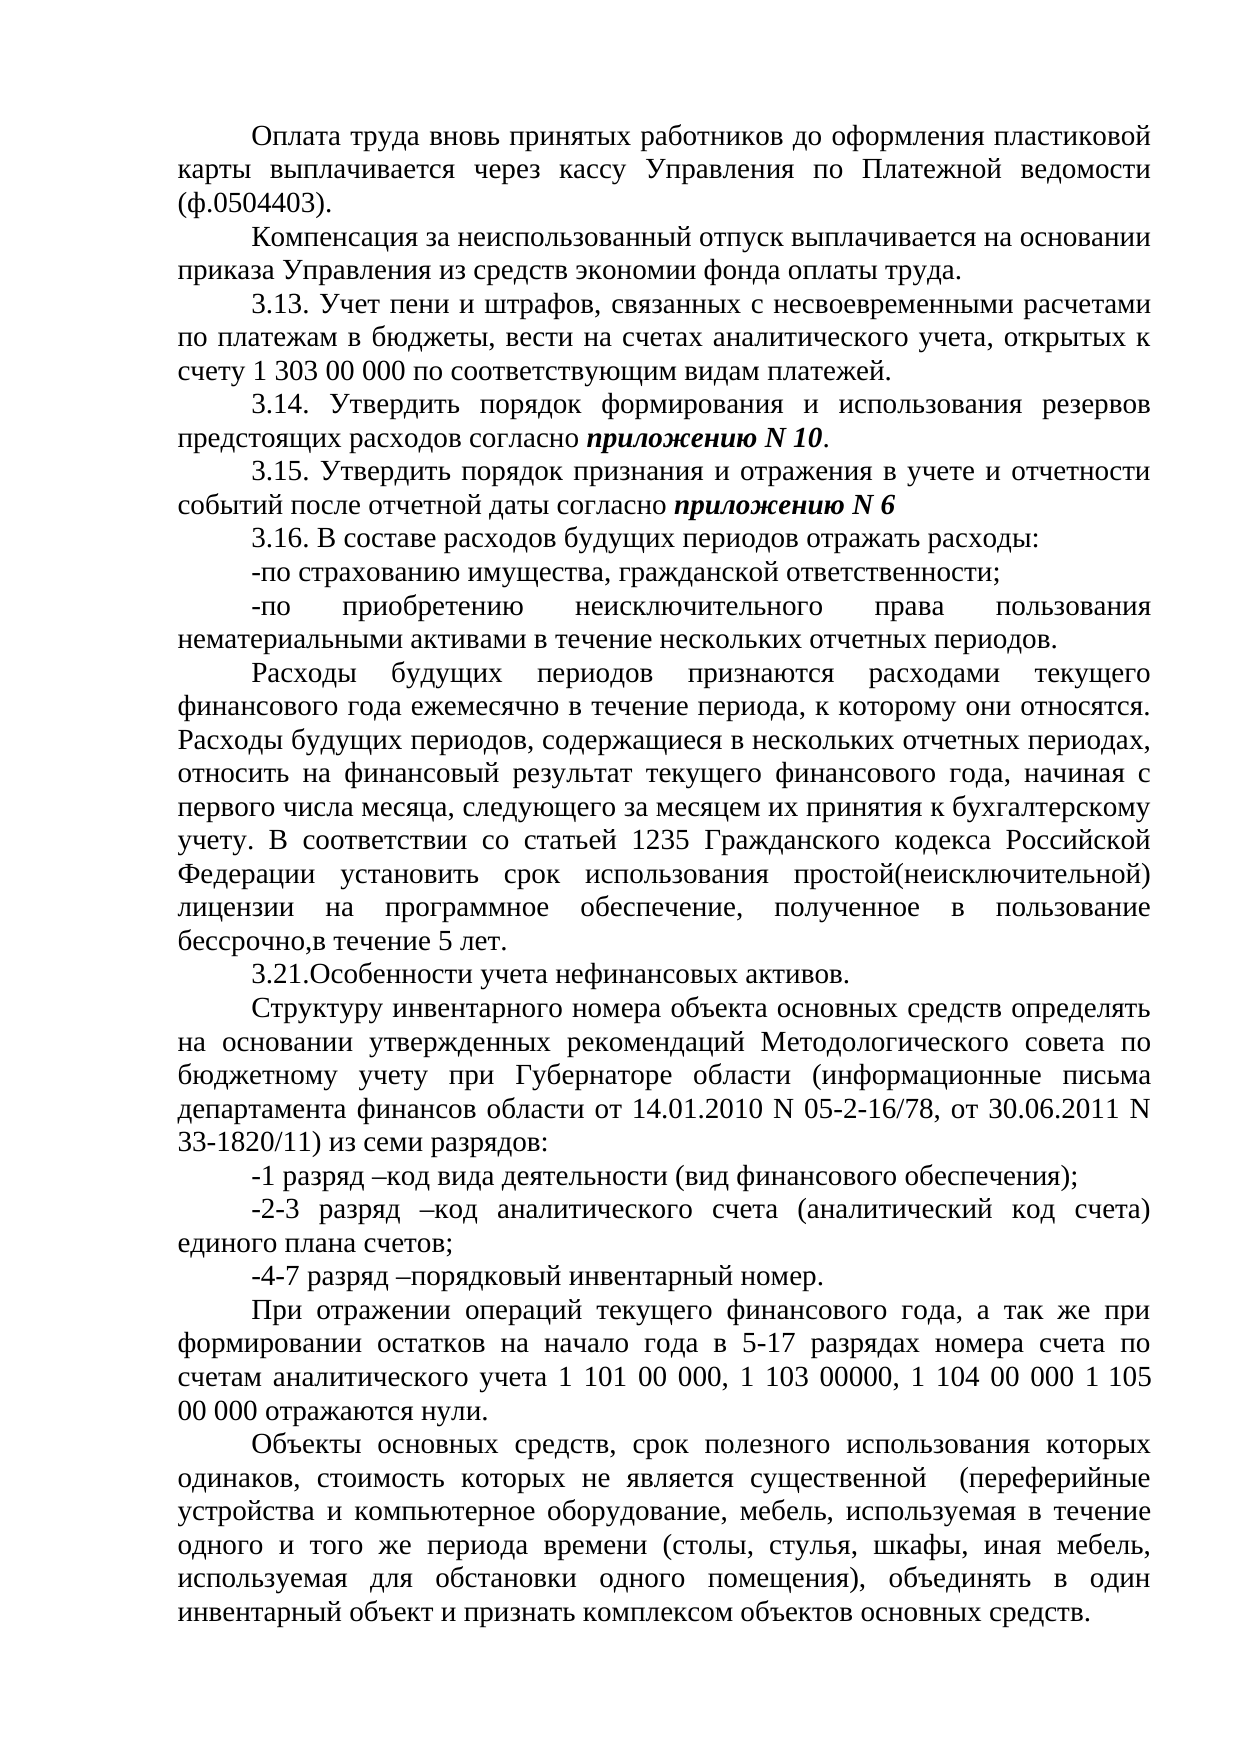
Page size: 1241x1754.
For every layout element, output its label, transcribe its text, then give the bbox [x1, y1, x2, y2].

text Расходы будущих периодов признаются расходами текущего финансового года ежемесячно в течение периода, к которому они относятся. Расходы будущих периодов, содержащиеся в нескольких отчетных периодах, относить на финансовый результат текущего финансового года, начиная с первого числа месяца, следующего за месяцем их принятия к бухгалтерскому учету. В соответствии со статьей 1235 Гражданского кодекса Российской Федерации установить срок использования простой(неисключительной) лицензии на программное обеспечение, полученное в пользование бессрочно,в течение 5 лет. [177, 655, 1152, 957]
text Компенсация за неиспользованный отпуск выплачивается на основании приказа Управления из средств экономии фонда оплаты труда. [177, 219, 1152, 286]
text Структуру инвентарного номера объекта основных средств определять на основании утвержденных рекомендаций Методологического совета по бюджетному учету при Губернаторе области (информационные письма департамента финансов области от 14.01.2010 N 05-2-16/78, от 30.06.2011 N 33-1820/11) из семи разрядов: [177, 990, 1152, 1158]
text 3.15. Утвердить порядок признания и отражения в учете и отчетности событий после отчетной даты согласно приложению N 6 [177, 453, 1152, 521]
text 3.16. В составе расходов будущих периодов отражать расходы: [177, 521, 1152, 554]
text -4-7 разряд –порядковый инвентарный номер. [177, 1258, 1152, 1292]
text Объекты основных средств, срок полезного использования которых одинаков, стоимость которых не является существенной (переферийные устройства и компьютерное оборудование, мебель, используемая в течение одного и того же периода времени (столы, стулья, шкафы, иная мебель, используемая для обстановки одного помещения), объединять в один инвентарный объект и признать комплексом объектов основных средств. [177, 1426, 1152, 1627]
text -по страхованию имущества, гражданской ответственности; [177, 554, 1152, 588]
text -2-3 разряд –код аналитического счета (аналитический код счета) единого плана счетов; [177, 1191, 1152, 1258]
text 3.21.Особенности учета нефинансовых активов. [177, 957, 1152, 990]
text -1 разряд –код вида деятельности (вид финансового обеспечения); [177, 1158, 1152, 1191]
text -по приобретению неисключительного права пользования нематериальными активами в течение нескольких отчетных периодов. [177, 588, 1152, 655]
text Оплата труда вновь принятых работников до оформления пластиковой карты выплачивается через кассу Управления по Платежной ведомости (ф.0504403). [177, 118, 1152, 219]
text При отражении операций текущего финансового года, а так же при формировании остатков на начало года в 5-17 разрядах номера счета по счетам аналитического учета 1 101 00 000, 1 103 00000, 1 104 00 000 1 105 00 000 отражаются нули. [177, 1292, 1152, 1426]
text 3.13. Учет пени и штрафов, связанных с несвоевременными расчетами по платежам в бюджеты, вести на счетах аналитического учета, открытых к счету 1 303 00 000 по соответствующим видам платежей. [177, 286, 1152, 386]
text 3.14. Утвердить порядок формирования и использования резервов предстоящих расходов согласно приложению N 10. [177, 386, 1152, 453]
